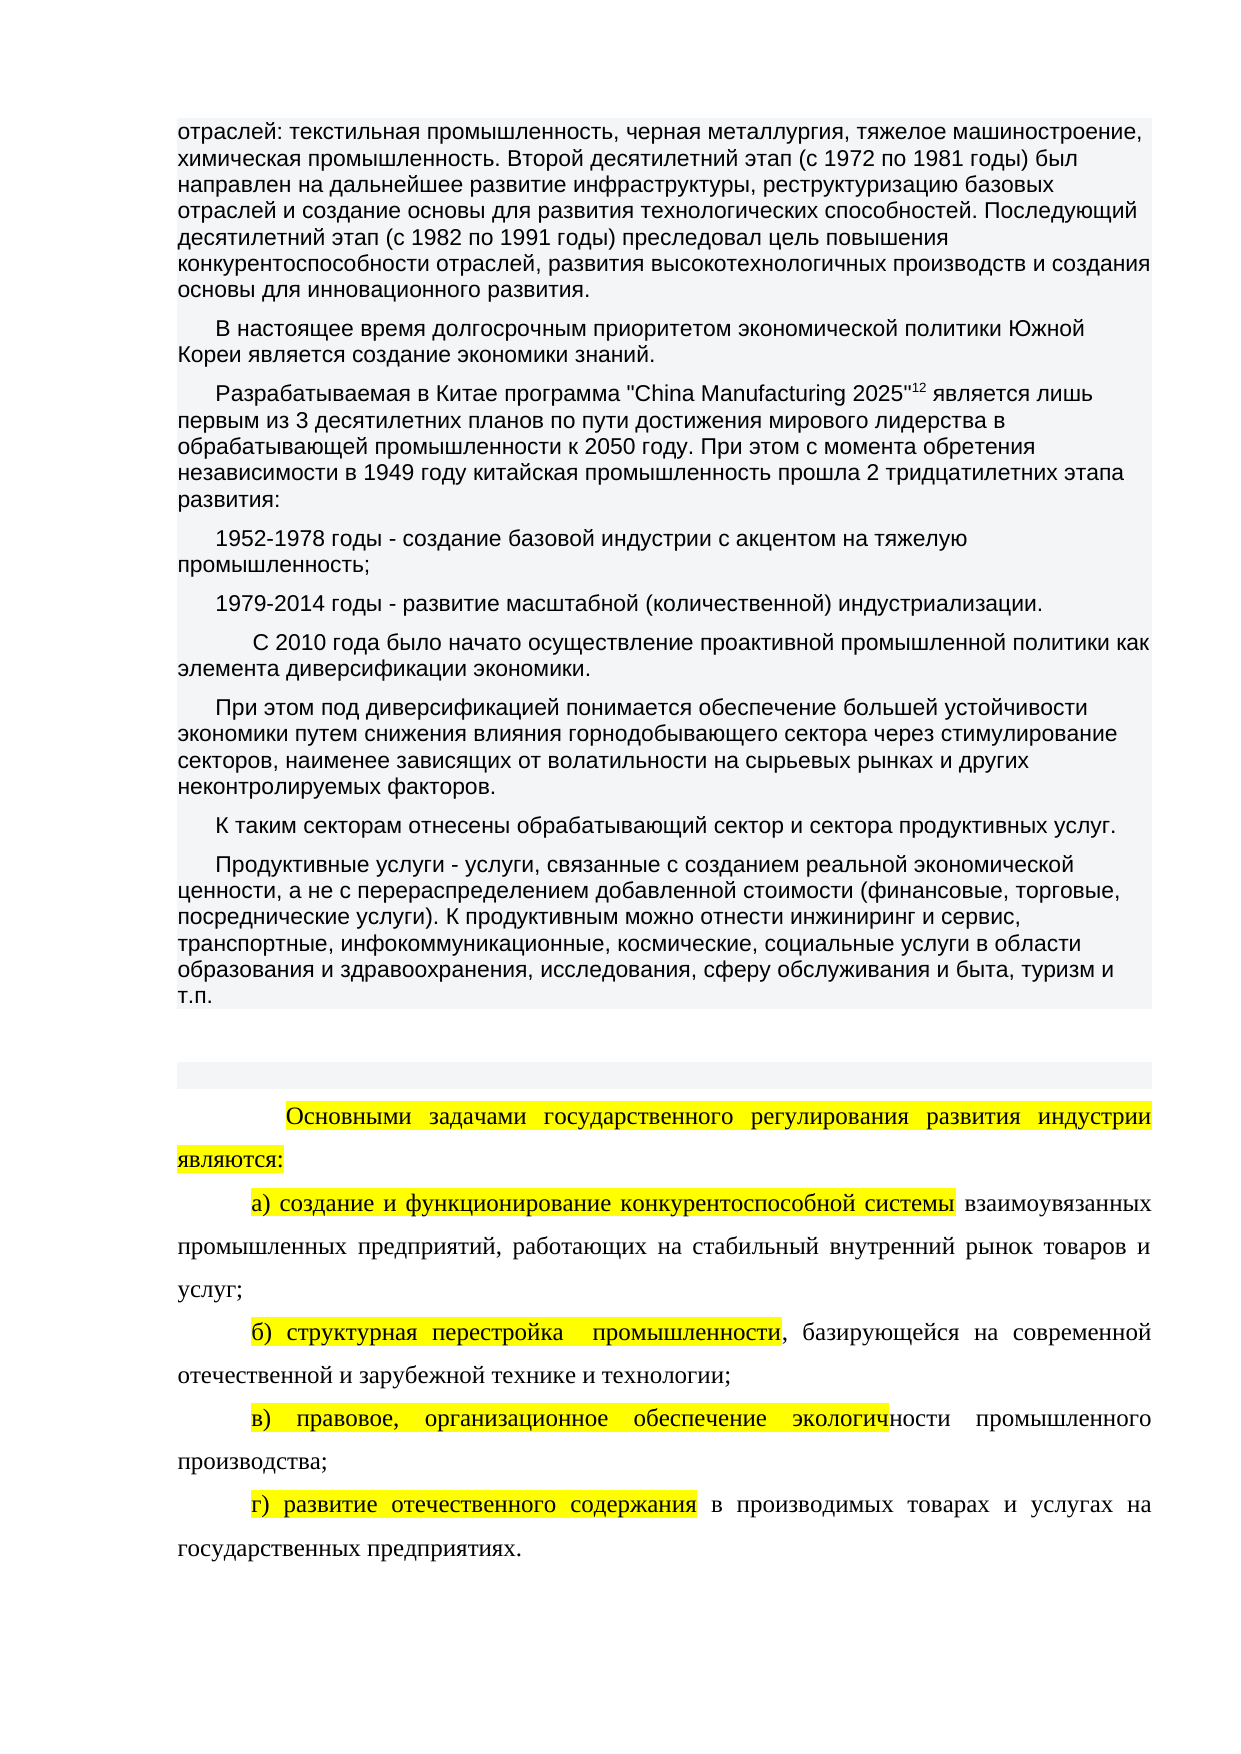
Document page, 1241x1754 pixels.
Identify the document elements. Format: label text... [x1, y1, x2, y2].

text г) развитие отечественного содержания в производимых товарах и услугах на государственных предприятиях. [177, 1489, 1152, 1561]
text 1952-1978 годы - создание базовой индустрии с акцентом на тяжелую промышленность; [177, 524, 1152, 577]
text Продуктивные услуги - услуги, связанные с созданием реальной экономической ценности, а не с перераспределением добавленной стоимости (финансовые, торговые, посреднические услуги). К продуктивным можно отнести инжиниринг и сервис, транспортные, инфокоммуникационные, космические, социальные услуги в области образования и здравоохранения, исследования, сферу обслуживания и быта, туризм и т.п. [177, 851, 1152, 1009]
text б) структурная перестройка промышленности, базирующейся на современной отечественной и зарубежной технике и технологии; [177, 1317, 1152, 1389]
text Разрабатываемая в Китае программа "China Manufacturing 2025"12 является лишь первым из 3 десятилетних планов по пути достижения мирового лидерства в обрабатывающей промышленности к 2050 году. При этом с момента обретения независимости в 1949 году китайская промышленность прошла 2 тридцатилетних этапа развития: [177, 380, 1152, 512]
text К таким секторам отнесены обрабатывающий сектор и сектора продуктивных услуг. [177, 812, 1152, 838]
text 1979-2014 годы - развитие масштабной (количественной) индустриализации. [177, 590, 1152, 616]
text в) правовое, организационное обеспечение экологичности промышленного производства; [177, 1403, 1152, 1475]
text В настоящее время долгосрочным приоритетом экономической политики Южной Кореи является создание экономики знаний. [177, 315, 1152, 368]
text Основными задачами государственного регулирования развития индустрии являются: [177, 1101, 1152, 1173]
text С 2010 года было начато осуществление проактивной промышленной политики как элемента диверсификации экономики. [177, 629, 1152, 681]
text а) создание и функционирование конкурентоспособной системы взаимоувязанных промышленных предприятий, работающих на стабильный внутренний рынок товаров и услуг; [177, 1188, 1152, 1303]
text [177, 118, 1152, 303]
text При этом под диверсификацией понимается обеспечение большей устойчивости экономики путем снижения влияния горнодобывающего сектора через стимулирование секторов, наименее зависящих от волатильности на сырьевых рынках и других неконтролируемых факторов. [177, 694, 1152, 799]
